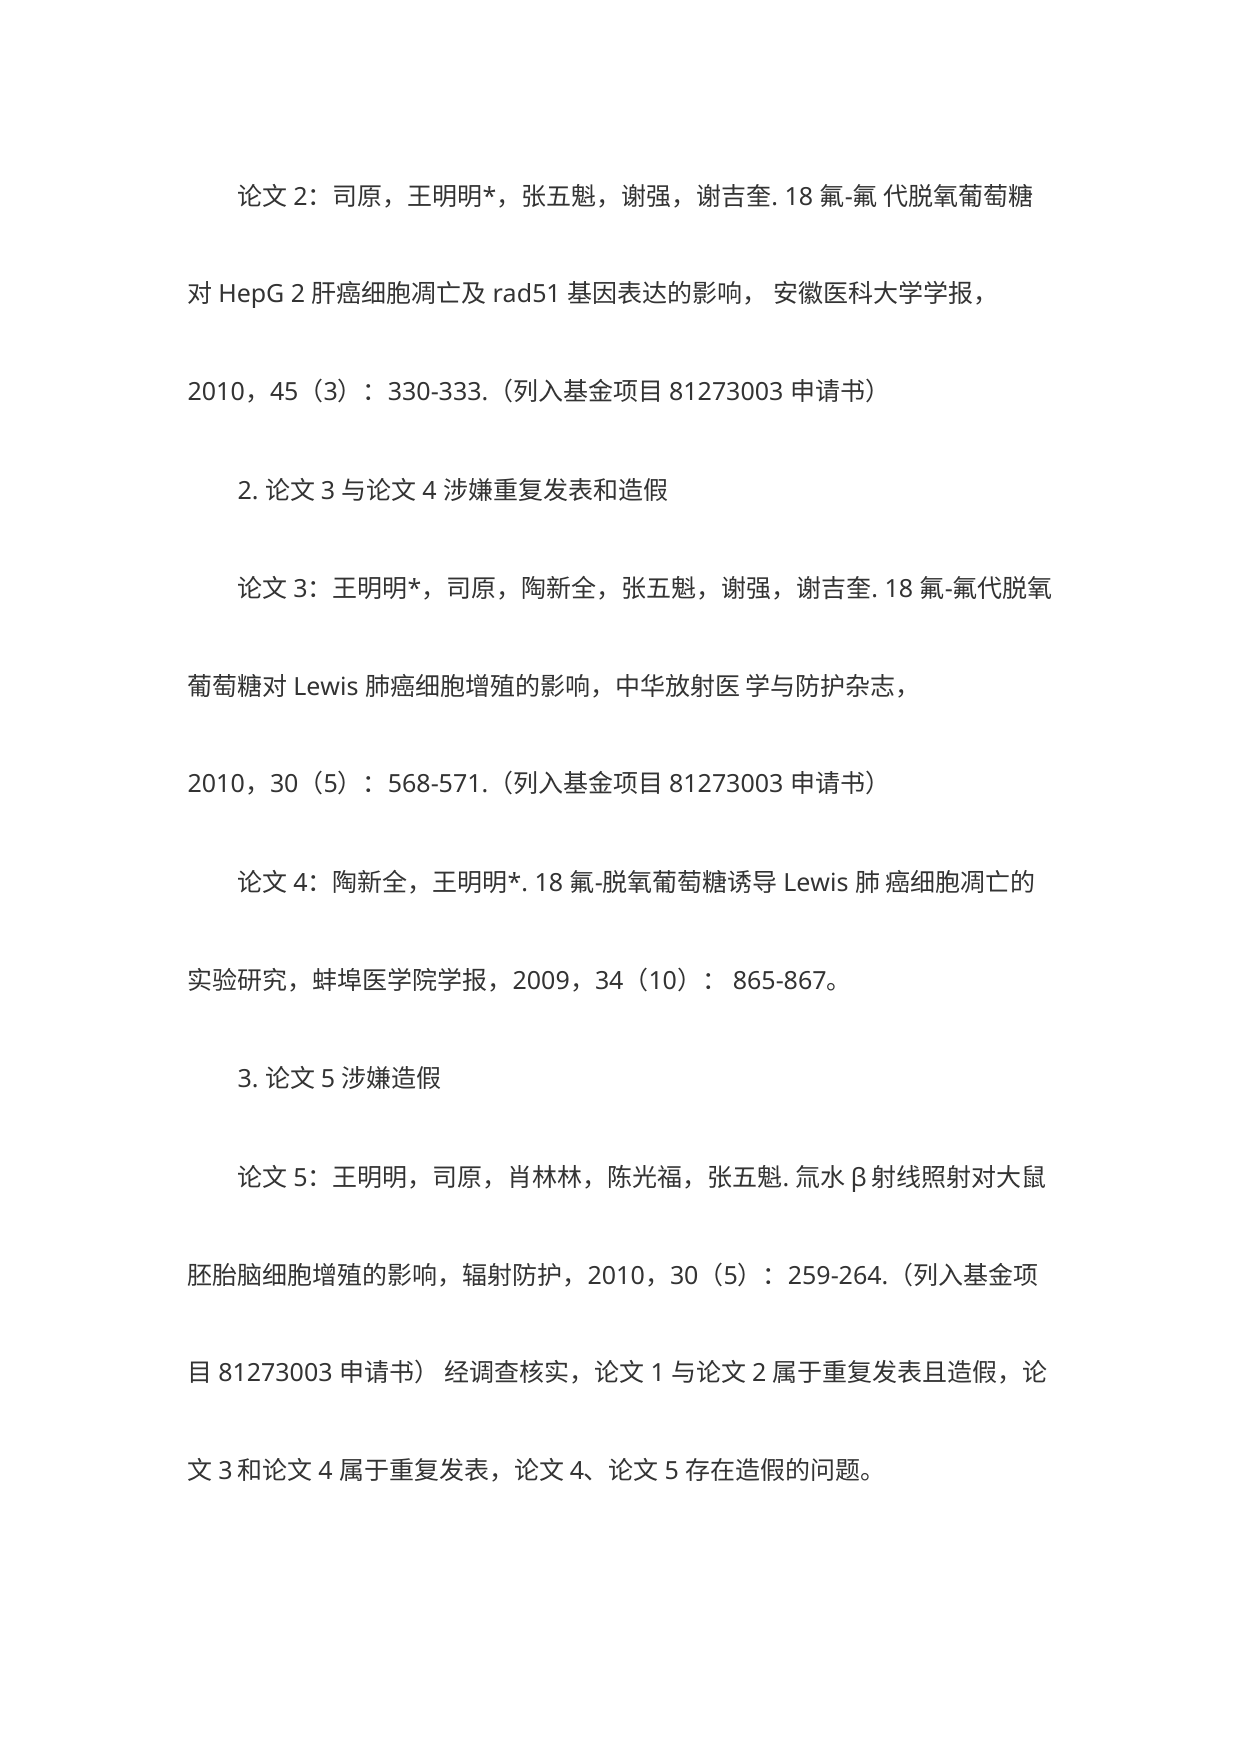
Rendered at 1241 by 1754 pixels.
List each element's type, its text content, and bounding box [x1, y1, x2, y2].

text 论文 3：王明明*，司原，陶新全，张五魁，谢强，谢吉奎. 18 氟-氟代脱氧葡萄糖对 Lewis 肺癌细胞增殖的影响，中华放射医 学与防护杂志，2010，30（5）：568-571.（列入基金项目 81273003 申请书） [187, 554, 1053, 814]
text 论文 5：王明明，司原，肖林林，陈光福，张五魁. 氚水β射线照射对大鼠胚胎脑细胞增殖的影响，辐射防护，2010，30（5）：259-264.（列入基金项目 81273003 申请书） 经调查核实，论文 1 与论文 2 属于重复发表且造假，论文 3和论文 4 属于重复发表，论文 4、论文 5 存在造假的问题。 [187, 1143, 1053, 1501]
text 3. 论文 5 涉嫌造假 [187, 1044, 1053, 1109]
text 2. 论文 3 与论文 4 涉嫌重复发表和造假 [187, 456, 1053, 521]
text 论文 4：陶新全，王明明*. 18 氟-脱氧葡萄糖诱导 Lewis 肺 癌细胞凋亡的实验研究，蚌埠医学院学报，2009，34（10）： 865-867。 [187, 848, 1053, 1011]
text 论文 2：司原，王明明*，张五魁，谢强，谢吉奎. 18 氟-氟 代脱氧葡萄糖对 HepG 2 肝癌细胞凋亡及 rad51 基因表达的影响， 安徽医科大学学报，2010，45（3）：330-333.（列入基金项目 81273003 申请书） [187, 162, 1053, 422]
